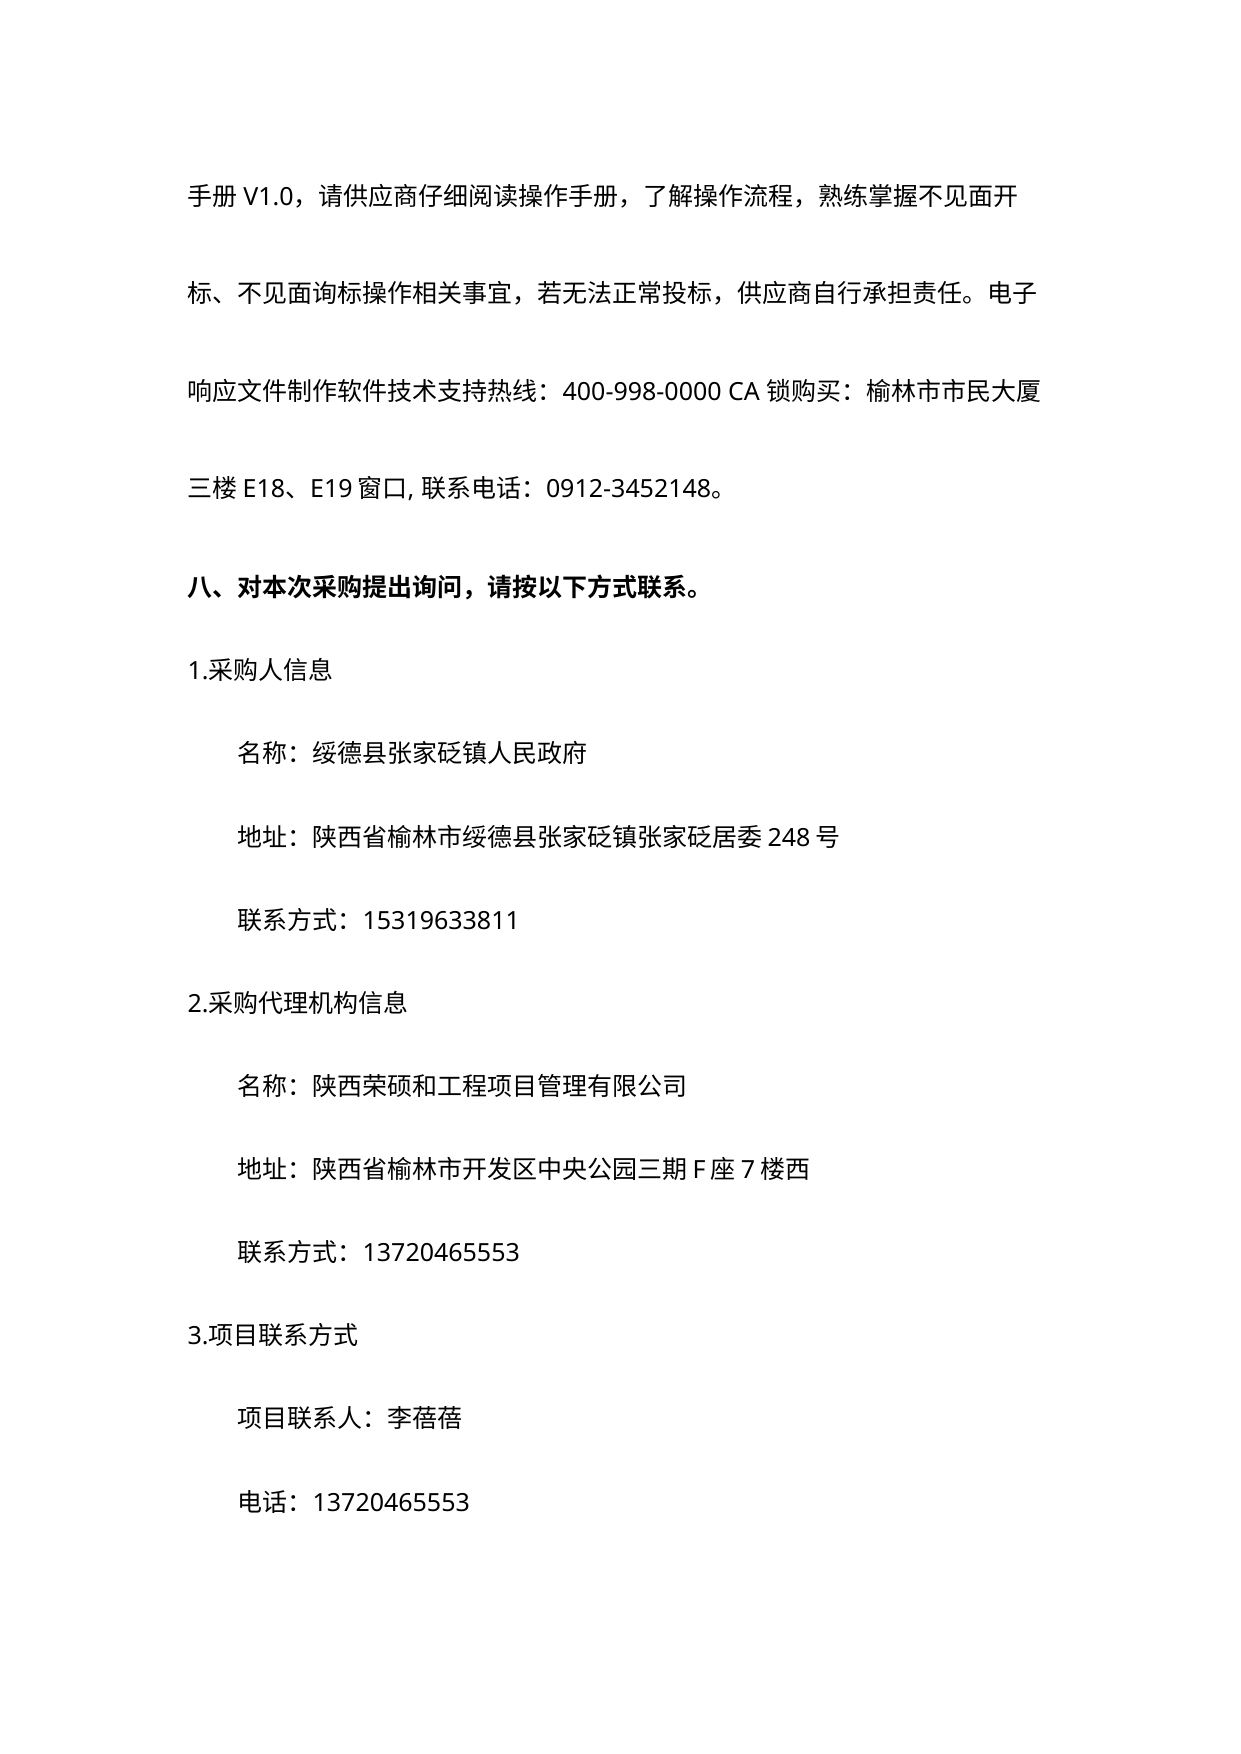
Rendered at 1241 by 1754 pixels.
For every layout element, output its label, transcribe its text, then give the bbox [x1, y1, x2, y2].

subtitle 八、对本次采购提出询问，请按以下方式联系。 [187, 553, 1053, 618]
text 联系方式：13720465553 [187, 1218, 1053, 1283]
text 名称：陕西荣硕和工程项目管理有限公司 [187, 1052, 1053, 1117]
text 3.项目联系方式 [187, 1301, 1053, 1366]
text 地址：陕西省榆林市绥德县张家砭镇张家砭居委248号 [187, 803, 1053, 868]
text 地址：陕西省榆林市开发区中央公园三期F座7楼西 [187, 1135, 1053, 1200]
text 项目联系人：李蓓蓓 [187, 1384, 1053, 1449]
text 1.采购人信息 [187, 636, 1053, 701]
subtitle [187, 162, 1053, 519]
text 名称：绥德县张家砭镇人民政府 [187, 719, 1053, 784]
text 联系方式：15319633811 [187, 886, 1053, 951]
text 2.采购代理机构信息 [187, 969, 1053, 1034]
text 电话：13720465553 [187, 1468, 1053, 1533]
